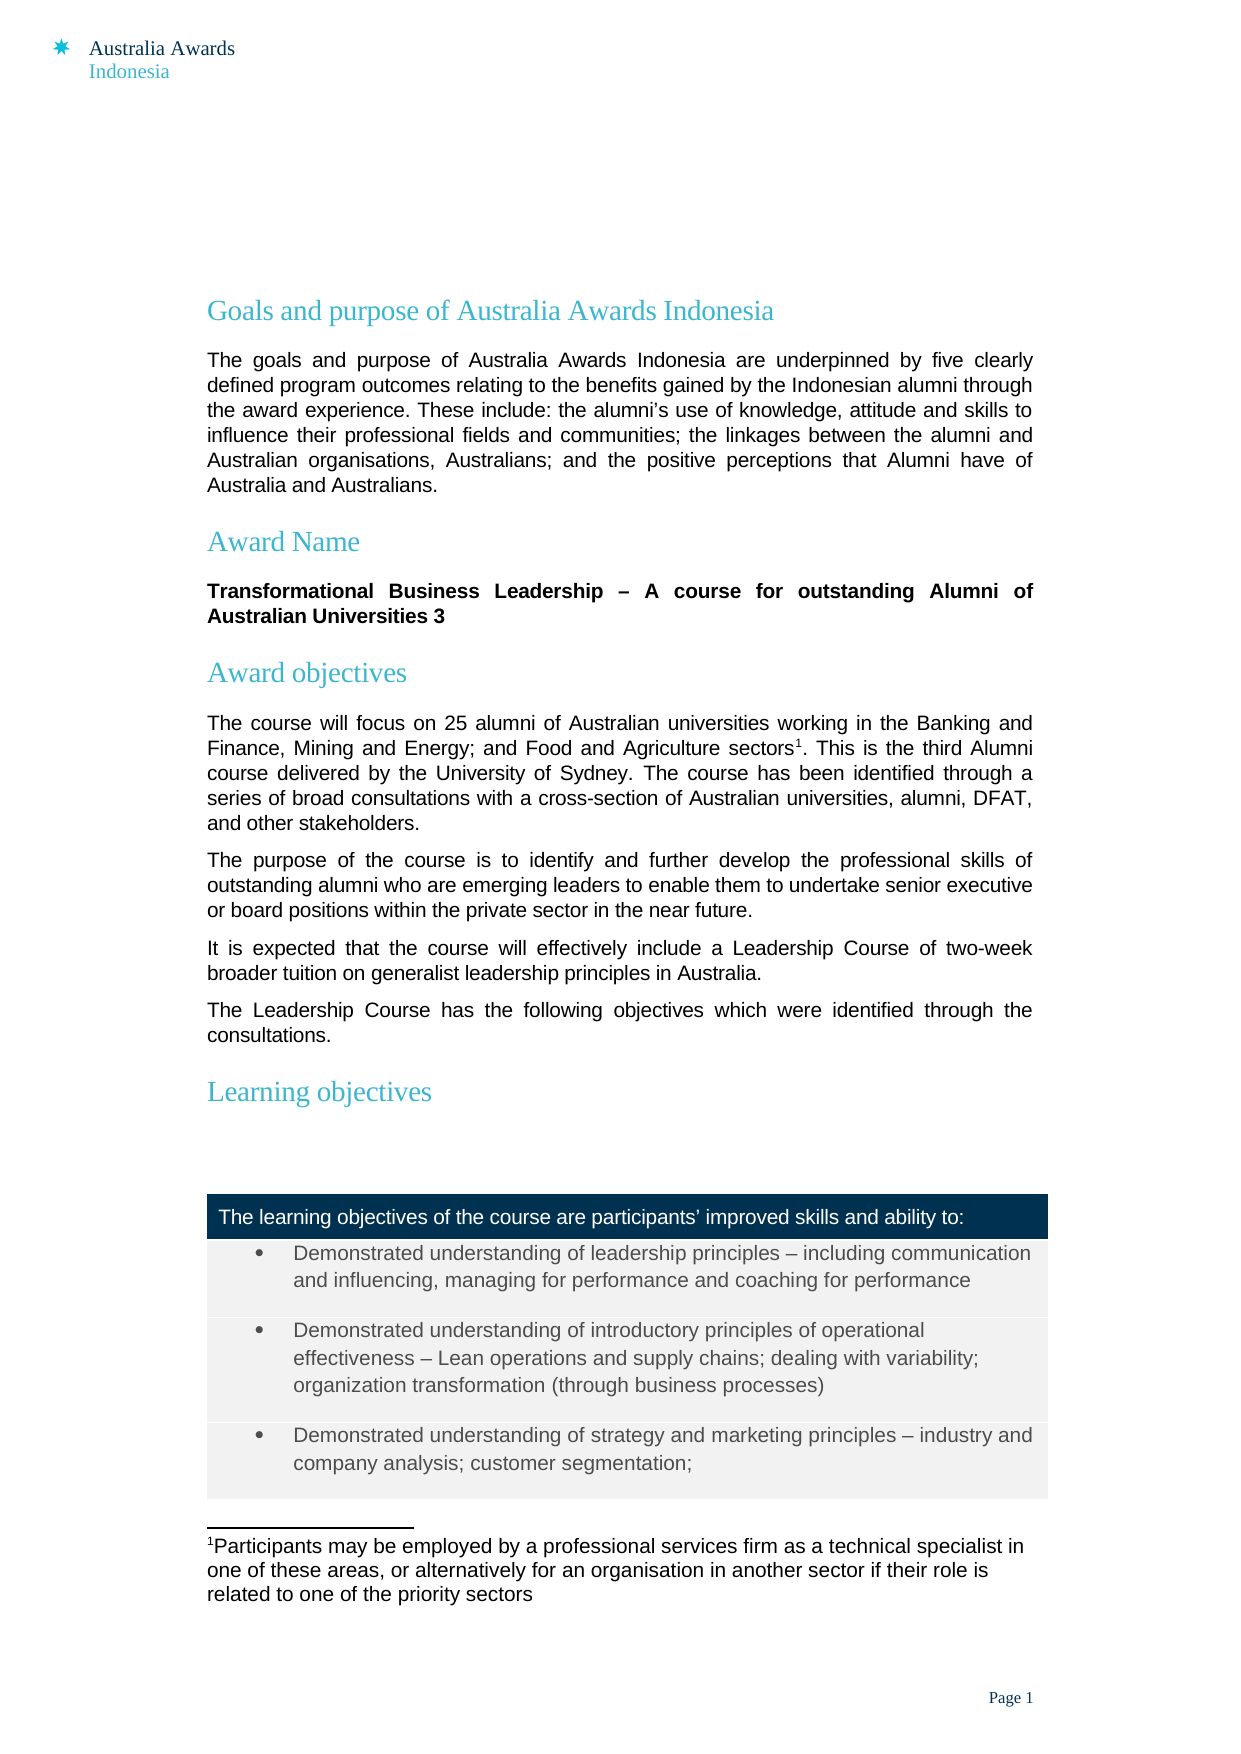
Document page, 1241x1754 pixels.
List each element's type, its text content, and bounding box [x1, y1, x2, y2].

table_cell Demonstrated understanding of leadership principles – including communication and influencing, managing for performance and coaching for performance [207, 1241, 1048, 1317]
text The purpose of the course is to identify and further develop the professional skills of outstanding alumni who are emerging leaders to enable them to undertake senior executive or board positions within the private sector in the near future. [207, 847, 1033, 922]
table_cell Demonstrated understanding of introductory principles of operational effectiveness – Lean operations and supply chains; dealing with variability; organization transformation (through business processes) [207, 1318, 1048, 1422]
text The course will focus on 25 alumni of Australian universities working in the Banking and Finance, Mining and Energy; and Food and Agriculture sectors. This is the third Alumni course delivered by the University of Sydney. The course has been identified through a series of broad consultations with a cross-section of Australian universities, alumni, DFAT, and other stakeholders. [207, 709, 1033, 834]
text The Leadership Course has the following objectives which were identified through the consultations. [207, 997, 1033, 1047]
text The goals and purpose of Australia Awards Indonesia are underpinned by five clearly defined program outcomes relating to the benefits gained by the Indonesian alumni through the award experience. These include: the alumni’s use of knowledge, attitude and skills to influence their professional fields and communities; the linkages between the alumni and Australian organisations, Australians; and the positive perceptions that Alumni have of Australia and Australians. [207, 347, 1033, 497]
subtitle Award Name [207, 528, 1033, 557]
picture [52, 38, 83, 55]
subtitle Award objectives [207, 659, 1033, 689]
text Transformational Business Leadership – A course for outstanding Alumni of Australian Universities 3 [207, 578, 1033, 628]
table_header The learning objectives of the course are participants’ improved skills and ability to: [207, 1194, 1048, 1239]
subtitle Goals and purpose of Australia Awards Indonesia [207, 297, 1033, 326]
table_cell Demonstrated understanding of strategy and marketing principles – industry and company analysis; customer segmentation; [207, 1423, 1048, 1499]
subtitle Learning objectives [207, 1078, 1033, 1107]
text It is expected that the course will effectively include a Leadership Course of two-week broader tuition on generalist leadership principles in Australia. [207, 934, 1033, 984]
